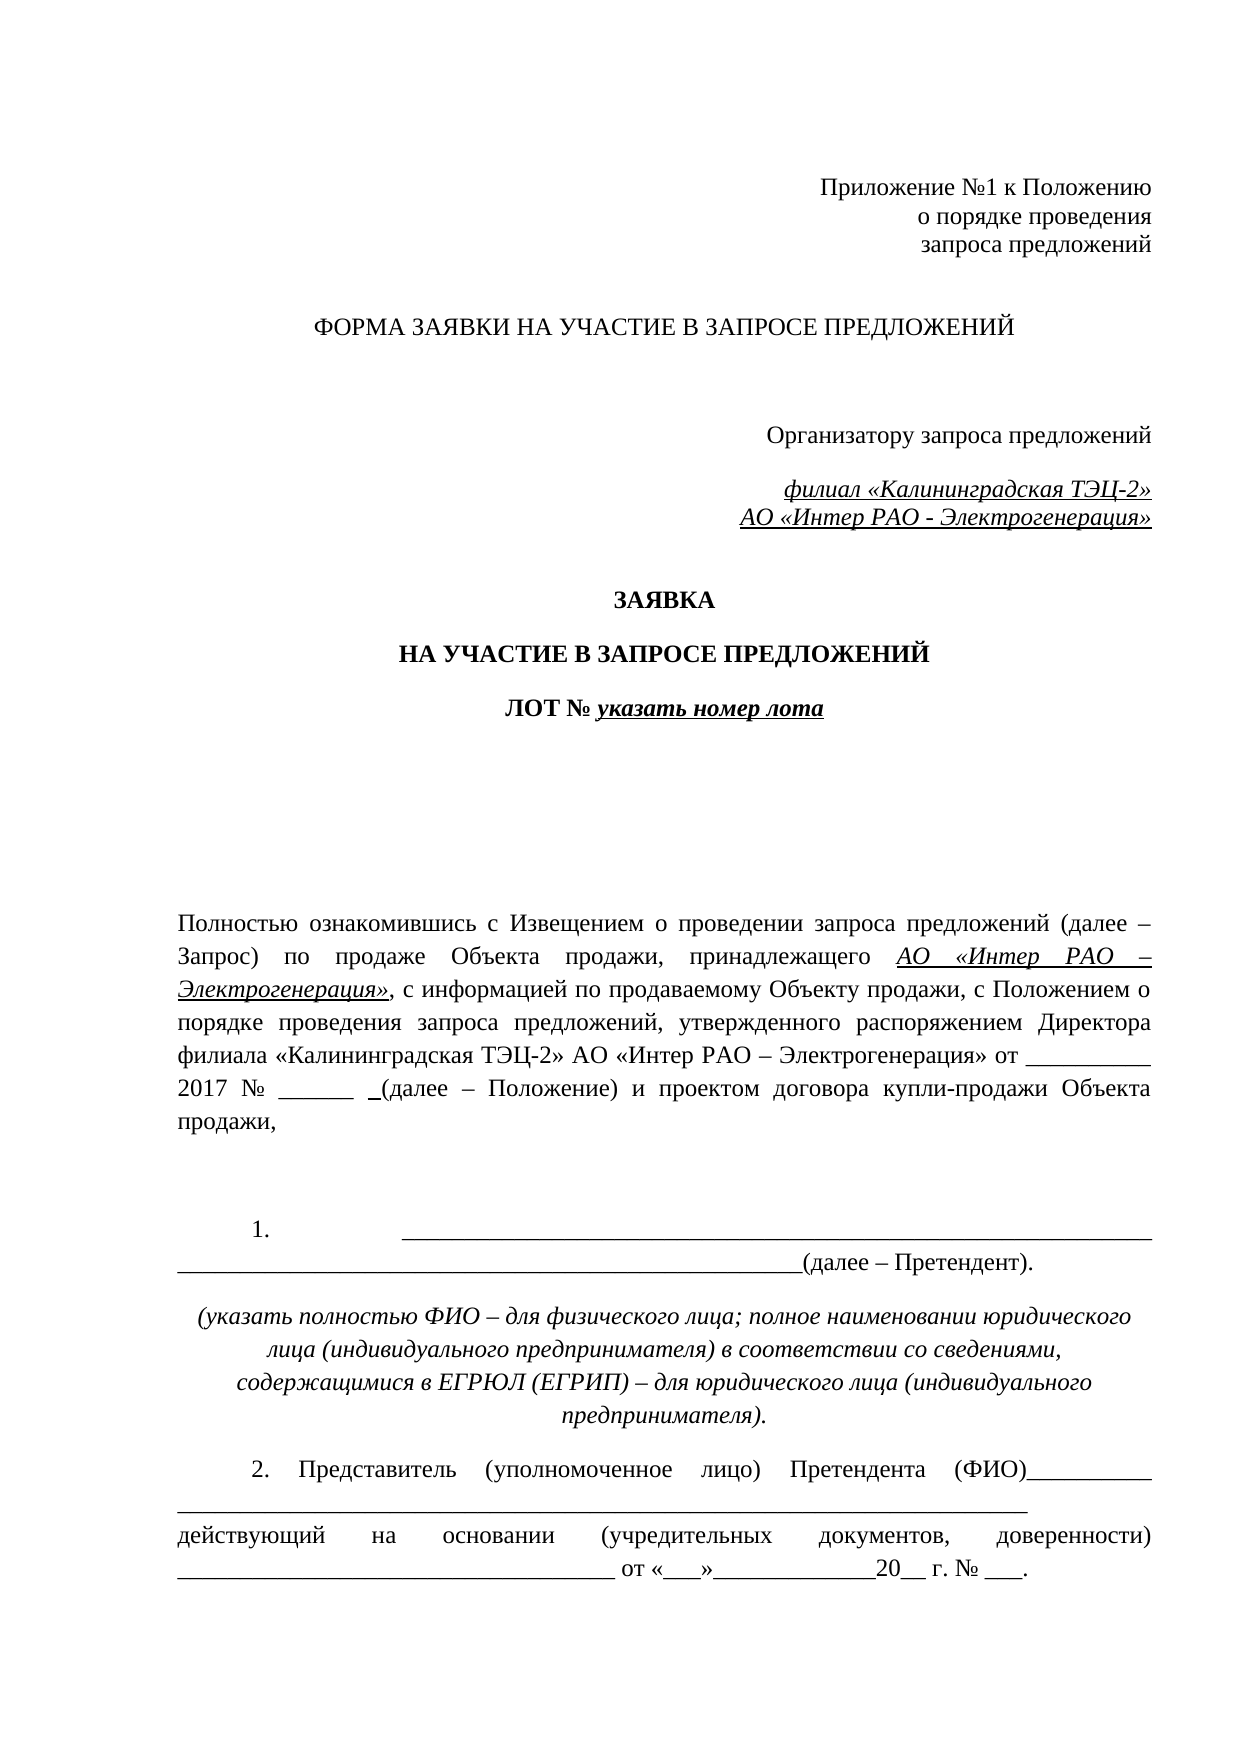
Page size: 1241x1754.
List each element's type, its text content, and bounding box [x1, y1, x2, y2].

text АО «Интер РАО - Электрогенерация» [177, 502, 1152, 531]
text Организатору запроса предложений [177, 420, 1152, 448]
text ФОРМА ЗАЯВКИ НА УЧАСТИЕ В ЗАПРОСЕ ПРЕДЛОЖЕНИЙ [177, 312, 1152, 341]
text НА УЧАСТИЕ В ЗАПРОСЕ ПРЕДЛОЖЕНИЙ [177, 639, 1152, 668]
text о порядке проведения [177, 201, 1152, 229]
text Приложение №1 к Положению [177, 172, 1152, 201]
text запроса предложений [177, 229, 1152, 258]
text (указать полностью ФИО – для физического лица; полное наименовании юридического лица (индивидуального предпринимателя) в соответствии со сведениями, содержащимися в ЕГРЮЛ (ЕГРИП) – для юридического лица (индивидуального предпринимателя). [177, 1301, 1152, 1429]
text 1. ____________________________________________________________ __________________________________________________(далее – Претендент). [177, 1214, 1152, 1276]
text 2. Представитель (уполномоченное лицо) Претендента (ФИО)__________ ____________________________________________________________________ действующий на основании (учредительных документов, доверенности) ___________________________________ от «___»_____________20__ г. № ___. [177, 1454, 1152, 1582]
text Полностью ознакомившись с Извещением о проведении запроса предложений (далее – Запрос) по продаже Объекта продажи, принадлежащего АО «Интер РАО – Электрогенерация», с информацией по продаваемому Объекту продажи, с Положением о порядке проведения запроса предложений, утвержденного распоряжением Директора филиала «Калининградская ТЭЦ-2» АО «Интер РАО – Электрогенерация» от __________ 2017 № ______ (далее – Положение) и проектом договора купли-продажи Объекта продажи, [177, 908, 1152, 1135]
text ЛОТ № указать номер лота [177, 693, 1152, 721]
text филиал «Калининградская ТЭЦ-2» [177, 474, 1152, 502]
text ЗАЯВКА [177, 585, 1152, 614]
